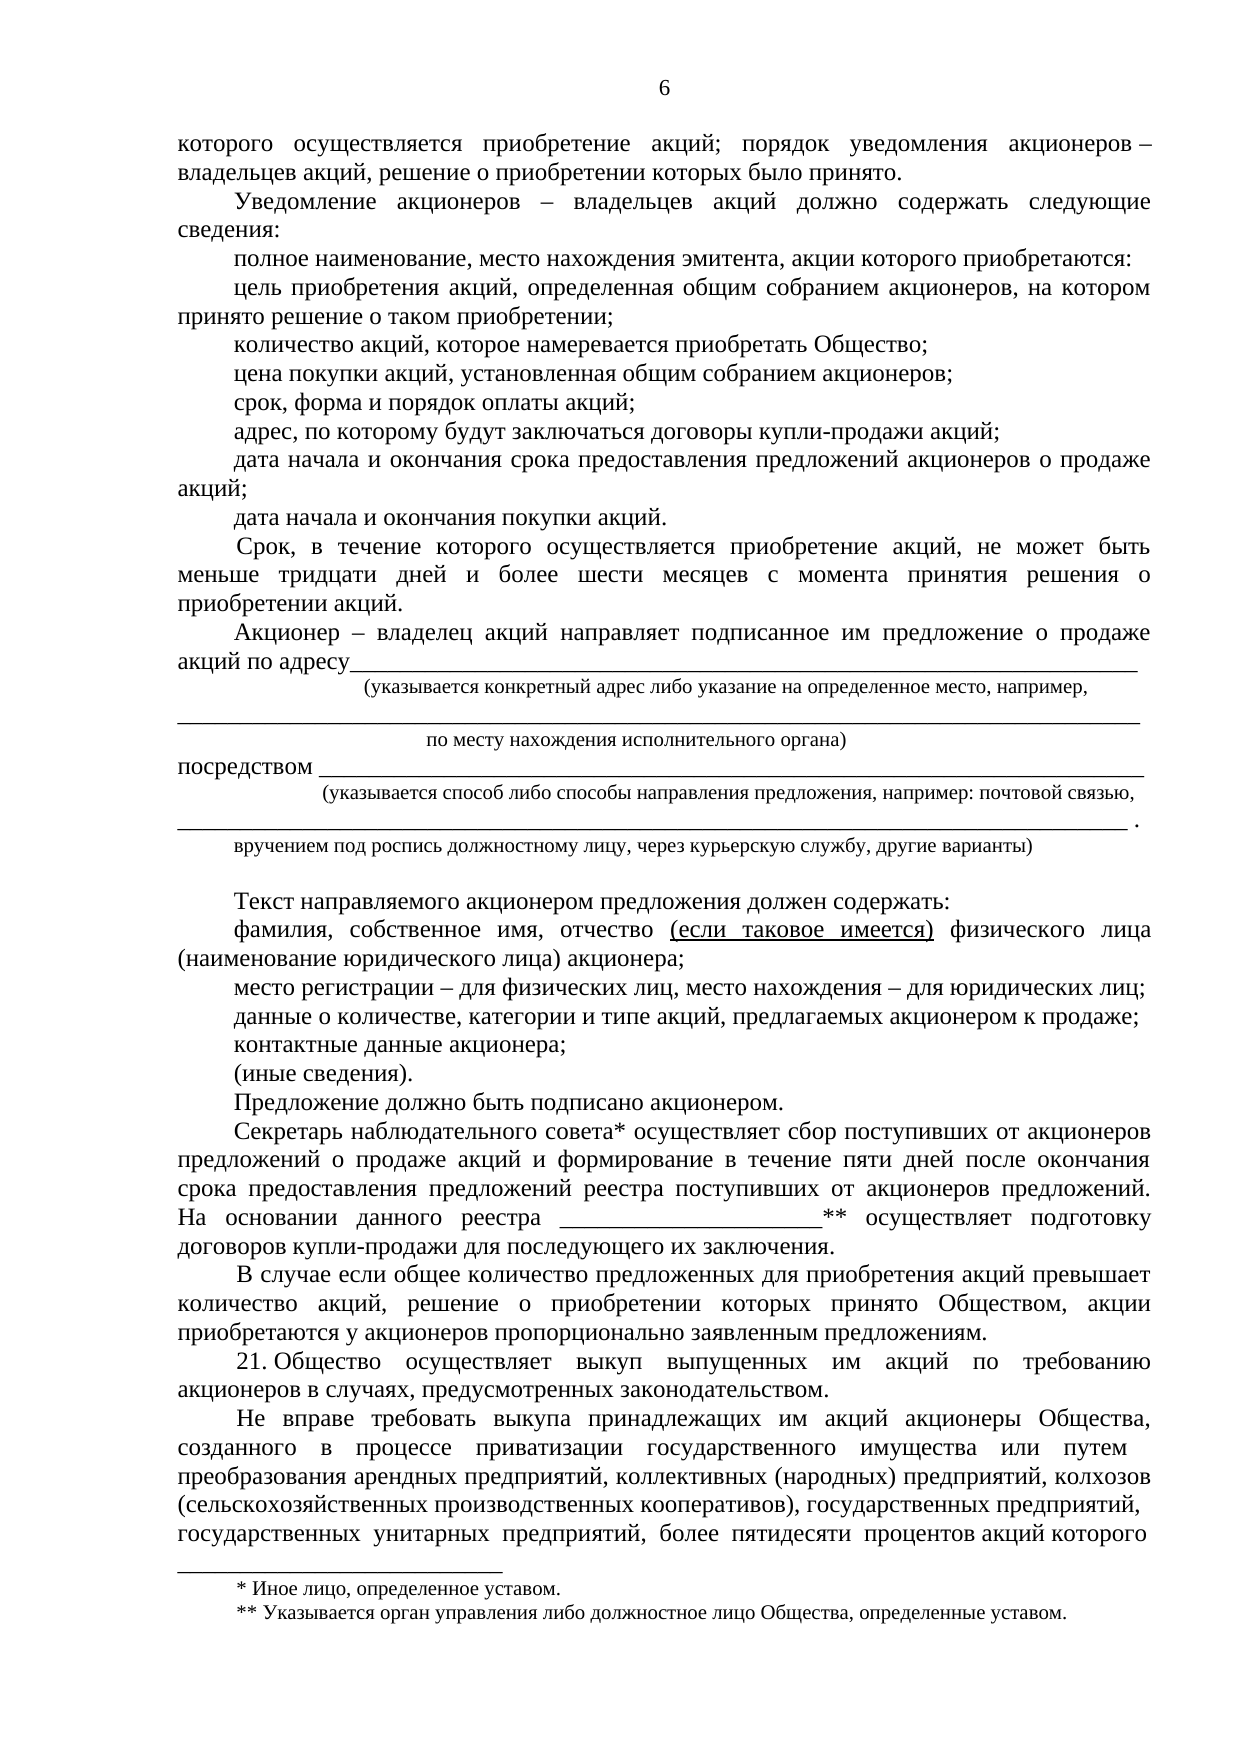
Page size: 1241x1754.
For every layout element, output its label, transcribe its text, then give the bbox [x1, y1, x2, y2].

text Уведомление акционеров – владельцев акций должно содержать следующие сведения: [177, 186, 1152, 243]
text (иные сведения). [177, 1058, 1152, 1087]
text (указывается конкретный адрес либо указание на определенное место, например, [177, 674, 1152, 698]
text срок, форма и порядок оплаты акций; [177, 387, 1152, 416]
text количество акций, которое намеревается приобретать Общество; [177, 329, 1152, 358]
text ** Указывается орган управления либо должностное лицо Общества, определенные уставом. [177, 1600, 1152, 1624]
text цена покупки акций, установленная общим собранием акционеров; [177, 358, 1152, 387]
text посредством __________________________________________________________________ [177, 751, 1152, 780]
text 21. Общество осуществляет выкуп выпущенных им акций по требованию акционеров в случаях, предусмотренных законодательством. [177, 1346, 1152, 1403]
text контактные данные акционера; [177, 1029, 1152, 1058]
text __________________________ [177, 1547, 1152, 1576]
text Срок, в течение которого осуществляется приобретение акций, не может быть меньше тридцати дней и более шести месяцев с момента принятия решения о приобретении акций. [177, 531, 1152, 617]
text Текст направляемого акционером предложения должен содержать: [177, 886, 1152, 914]
text дата начала и окончания срока предоставления предложений акционеров о продаже акций; [177, 444, 1152, 502]
text государственных унитарных предприятий, более пятидесяти процентов акций которого [177, 1518, 1152, 1547]
text место регистрации – для физических лиц, место нахождения – для юридических лиц; [177, 972, 1152, 1001]
text полное наименование, место нахождения эмитента, акции которого приобретаются: [177, 243, 1152, 272]
text Предложение должно быть подписано акционером. [177, 1087, 1152, 1116]
text Акционер – владелец акций направляет подписанное им предложение о продаже акций по адресу_______________________________________________________________ [177, 617, 1152, 674]
text данные о количестве, категории и типе акций, предлагаемых акционером к продаже; [177, 1001, 1152, 1029]
text _____________________________________________________________________________ [177, 698, 1152, 727]
text * Иное лицо, определенное уставом. [177, 1576, 1152, 1600]
text В случае если общее количество предложенных для приобретения акций превышает количество акций, решение о приобретении которых принято Обществом, акции приобретаются у акционеров пропорционально заявленным предложениям. [177, 1259, 1152, 1346]
text ____________________________________________________________________________ . [177, 804, 1152, 833]
text по месту нахождения исполнительного органа) [177, 727, 1152, 751]
text (указывается способ либо способы направления предложения, например: почтовой связью, [177, 780, 1152, 804]
text дата начала и окончания покупки акций. [177, 502, 1152, 531]
text цель приобретения акций, определенная общим собранием акционеров, на котором принято решение о таком приобретении; [177, 272, 1152, 329]
text вручением под роспись должностному лицу, через курьерскую службу, другие варианты) [177, 833, 1152, 857]
text фамилия, собственное имя, отчество (если таковое имеется) физического лица (наименование юридического лица) акционера; [177, 914, 1152, 972]
text адрес, по которому будут заключаться договоры купли-продажи акций; [177, 416, 1152, 444]
text Секретарь наблюдательного совета* осуществляет сбор поступивших от акционеров предложений о продаже акций и формирование в течение пяти дней после окончания срока предоставления предложений реестра поступивших от акционеров предложений. На основании данного реестра _____________________** осуществляет подготовку договоров купли-продажи для последующего их заключения. [177, 1116, 1152, 1259]
text Не вправе требовать выкупа принадлежащих им акций акционеры Общества, созданного в процессе приватизации государственного имущества или путем преобразования арендных предприятий, коллективных (народных) предприятий, колхозов (сельскохозяйственных производственных кооперативов), государственных предприятий, [177, 1403, 1152, 1518]
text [177, 128, 1152, 186]
